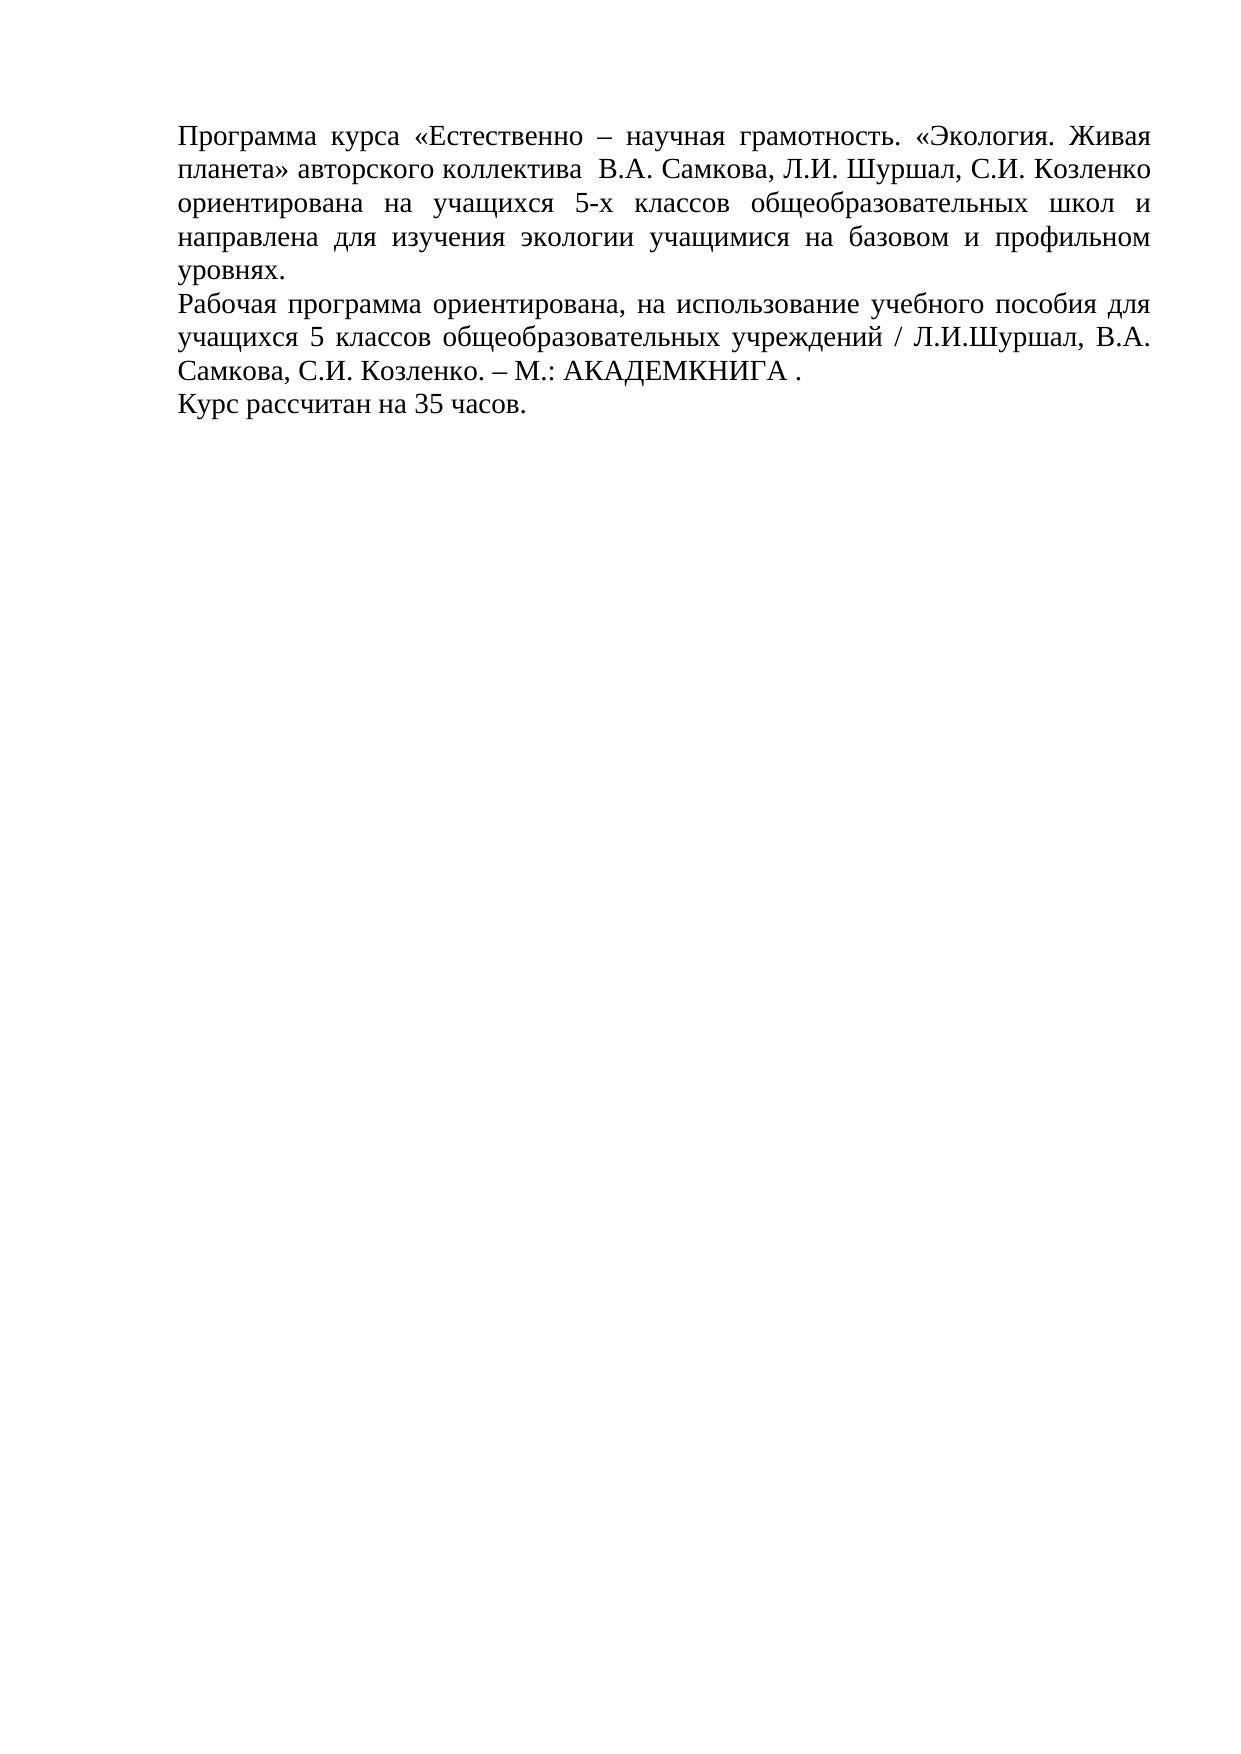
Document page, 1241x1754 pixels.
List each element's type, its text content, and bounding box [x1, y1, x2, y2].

text Программа курса «Естественно – научная грамотность. «Экология. Живая планета» авторского коллектива В.А. Самкова, Л.И. Шуршал, С.И. Козленко ориентирована на учащихся 5-х классов общеобразовательных школ и направлена для изучения экологии учащимися на базовом и профильном уровнях. [177, 118, 1152, 286]
text Рабочая программа ориентирована, на использование учебного пособия для учащихся 5 классов общеобразовательных учреждений / Л.И.Шуршал, В.А. Самкова, С.И. Козленко. – М.: АКАДЕМКНИГА . [177, 286, 1152, 386]
text Курс рассчитан на 35 часов. [177, 386, 1152, 420]
